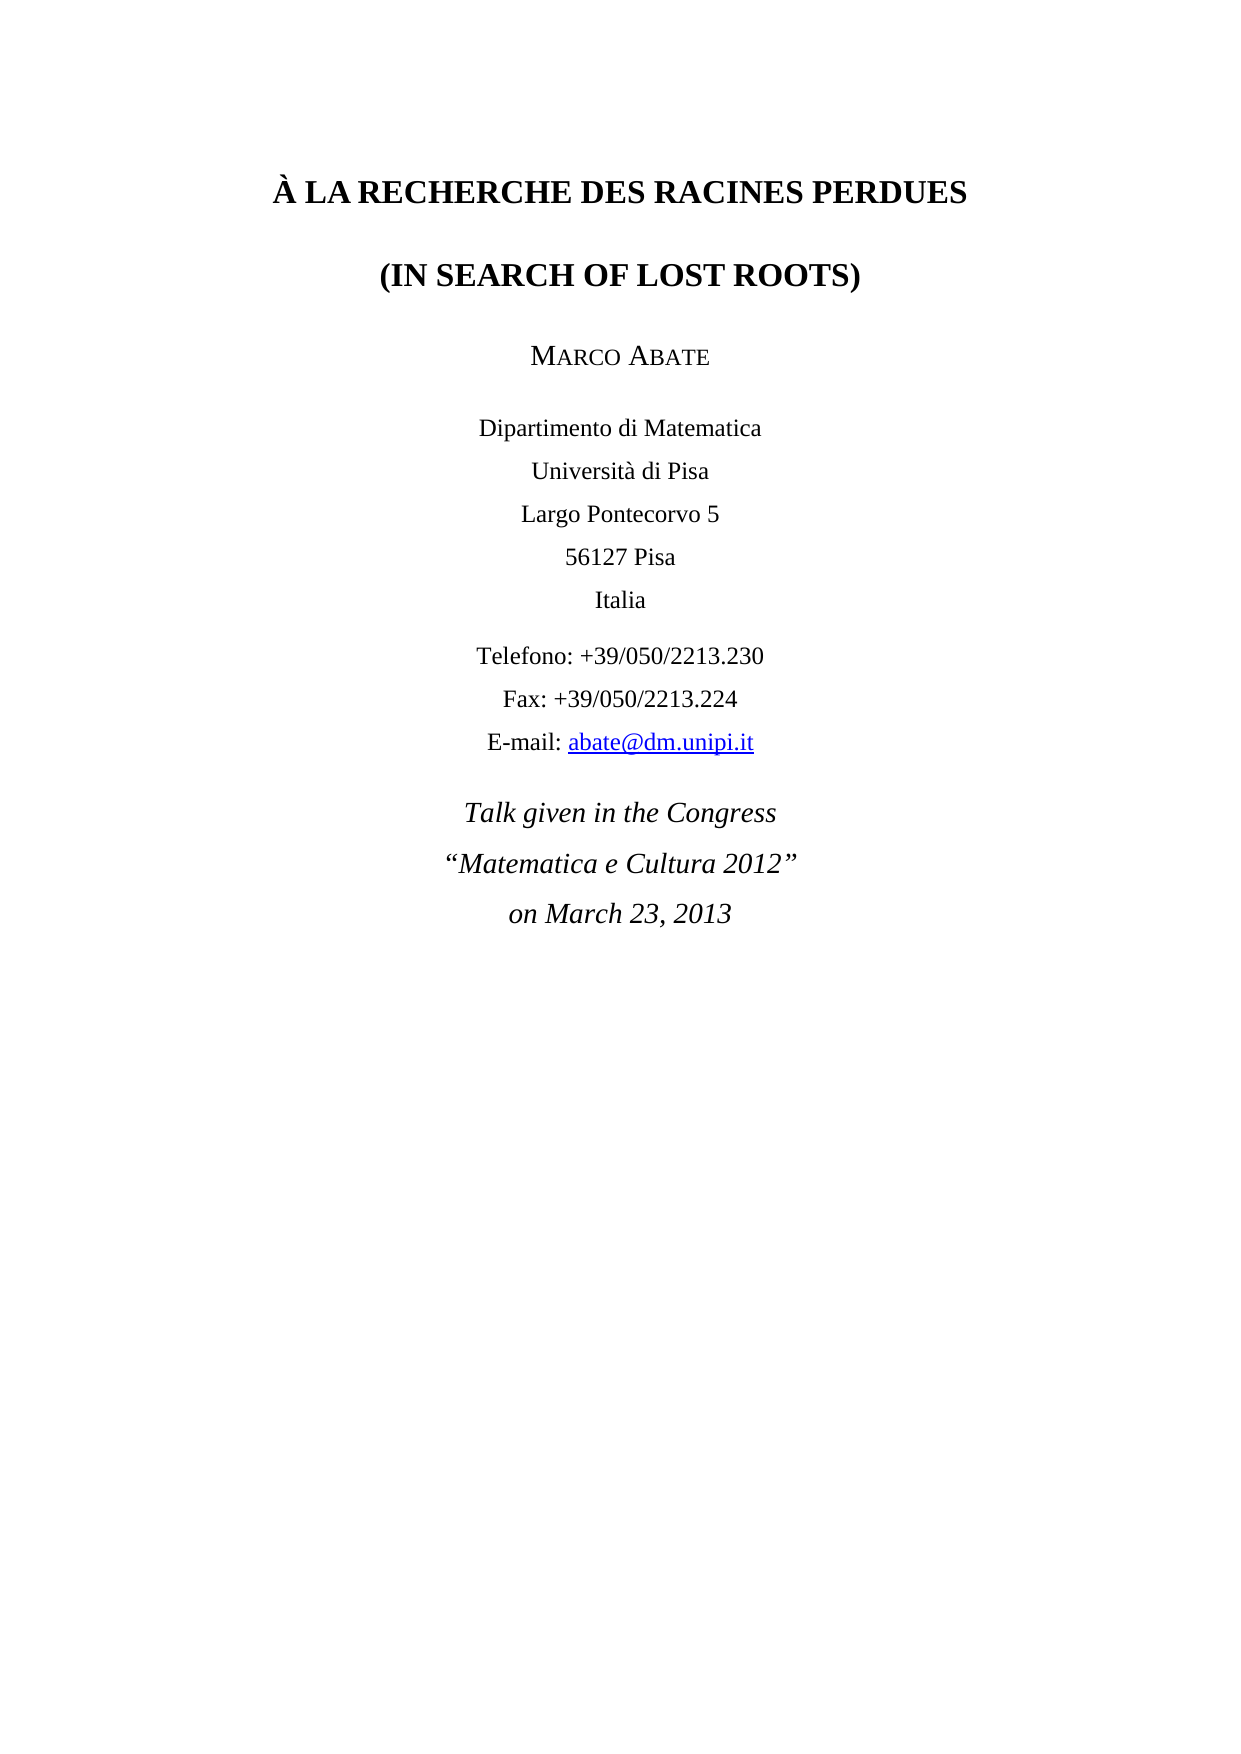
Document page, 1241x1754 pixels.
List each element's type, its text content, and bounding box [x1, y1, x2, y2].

text Marco Abate [118, 338, 1122, 371]
text “Matematica e Cultura 2012” [118, 846, 1122, 879]
text Università di Pisa [118, 456, 1122, 485]
text E-mail: abate@dm.unipi.it [118, 727, 1122, 756]
text Largo Pontecorvo 5 [118, 499, 1122, 528]
subtitle Talk given in the Congress [118, 795, 1122, 829]
text 56127 Pisa [118, 542, 1122, 571]
text Dipartimento di Matematica [118, 413, 1122, 442]
text Italia [118, 585, 1122, 614]
subtitle À LA RECHERCHE DES RACINES PERDUES [118, 173, 1122, 211]
text Telefono: +39/050/2213.230 [118, 641, 1122, 670]
text Fax: +39/050/2213.224 [118, 684, 1122, 713]
text on March 23, 2013 [118, 896, 1122, 929]
subtitle (IN SEARCH OF LOST ROOTS) [118, 255, 1122, 293]
